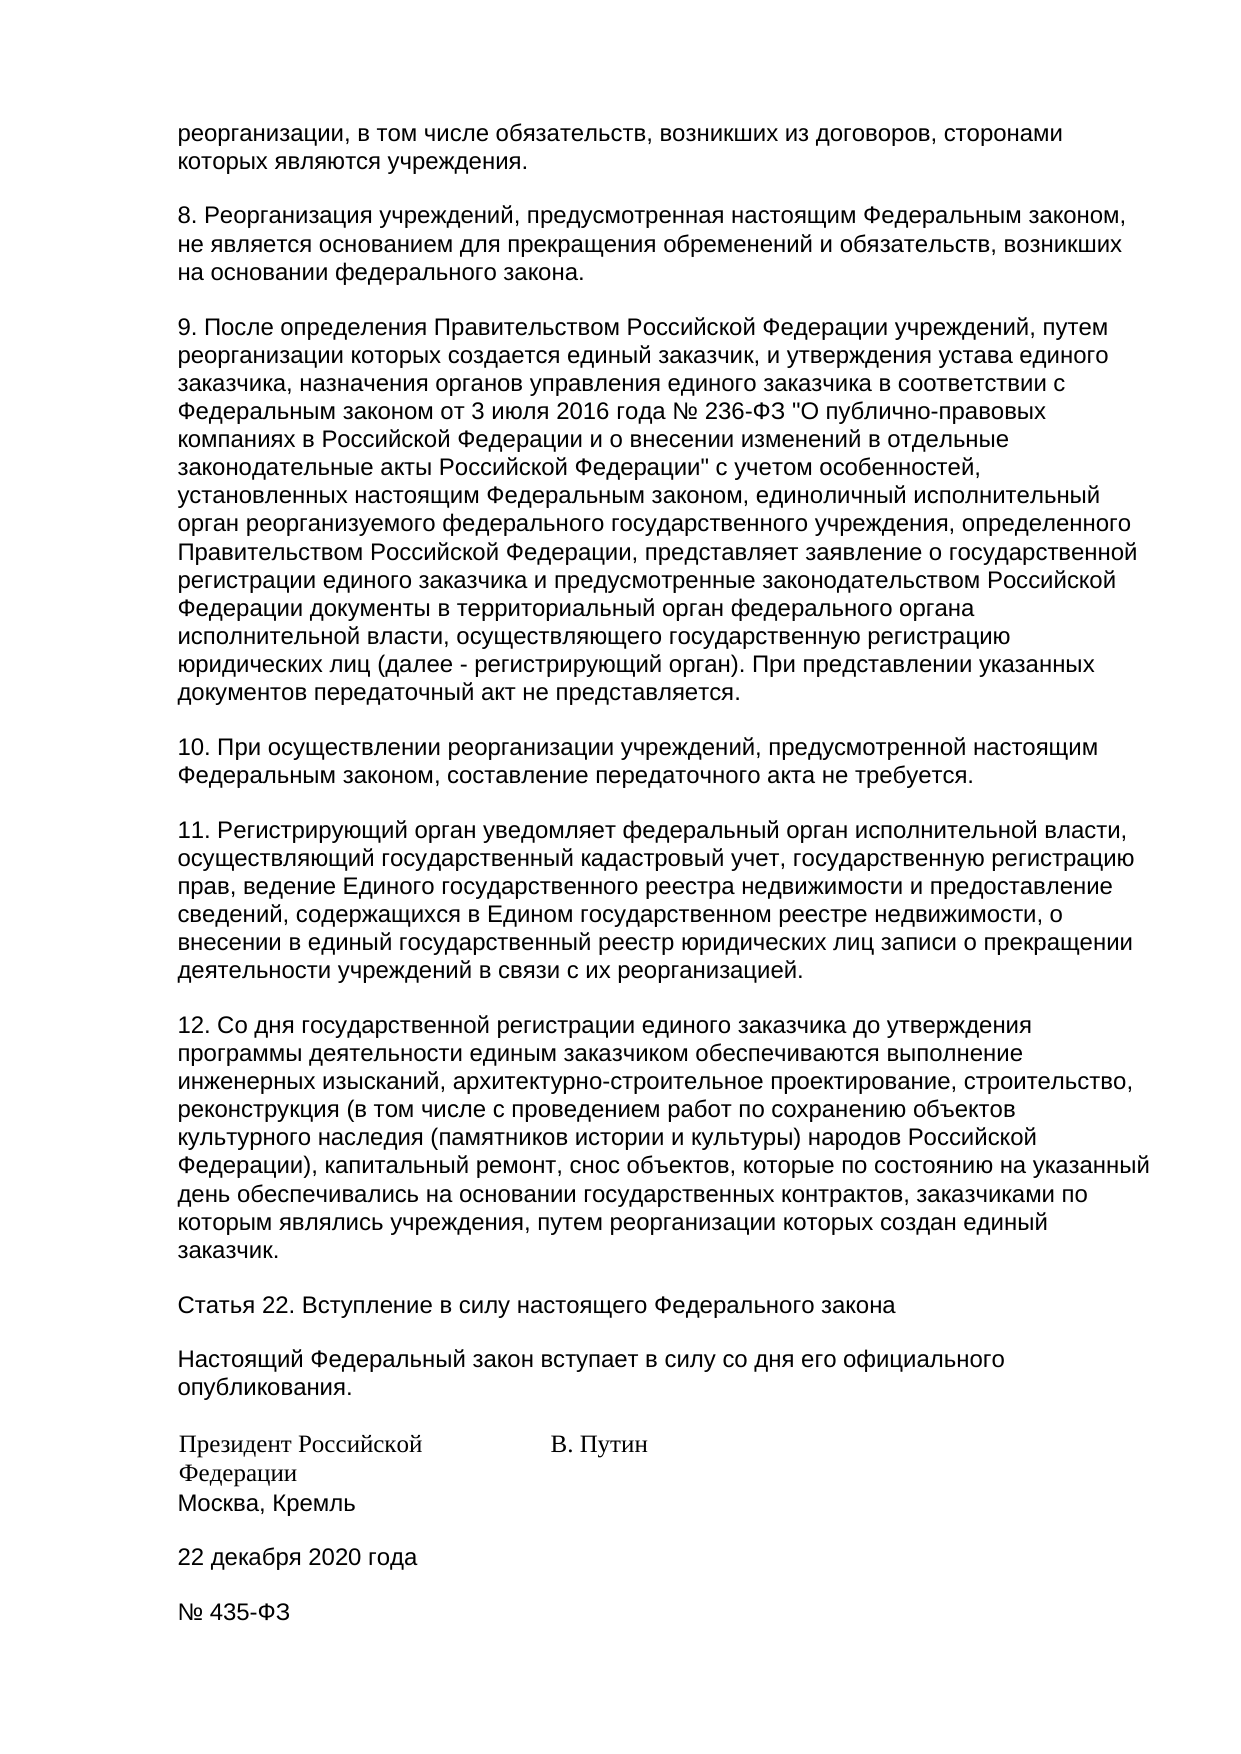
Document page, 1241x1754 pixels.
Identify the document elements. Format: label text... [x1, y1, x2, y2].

text Статья 22. Вступление в силу настоящего Федерального закона [177, 1290, 1152, 1318]
text 8. Реорганизация учреждений, предусмотренная настоящим Федеральным законом, не является основанием для прекращения обременений и обязательств, возникших на основании федерального закона. [177, 201, 1152, 285]
table_header В. Путин [549, 1428, 920, 1488]
text № 435-ФЗ [177, 1597, 1152, 1626]
text Москва, Кремль [177, 1488, 1152, 1516]
text 22 декабря 2020 года [177, 1543, 1152, 1571]
text 12. Со дня государственной регистрации единого заказчика до утверждения программы деятельности единым заказчиком обеспечиваются выполнение инженерных изысканий, архитектурно-строительное проектирование, строительство, реконструкция (в том числе с проведением работ по сохранению объектов культурного наследия (памятников истории и культуры) народов Российской Федерации), капитальный ремонт, снос объектов, которые по состоянию на указанный день обеспечивались на основании государственных контрактов, заказчиками по которым являлись учреждения, путем реорганизации которых создан единый заказчик. [177, 1010, 1152, 1263]
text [177, 118, 1152, 174]
text Настоящий Федеральный закон вступает в силу со дня его официального опубликования. [177, 1345, 1152, 1401]
text 10. При осуществлении реорганизации учреждений, предусмотренной настоящим Федеральным законом, составление передаточного акта не требуется. [177, 732, 1152, 788]
table_header Президент Российской Федерации [177, 1428, 549, 1488]
text 11. Регистрирующий орган уведомляет федеральный орган исполнительной власти, осуществляющий государственный кадастровый учет, государственную регистрацию прав, ведение Единого государственного реестра недвижимости и предоставление сведений, содержащихся в Едином государственном реестре недвижимости, о внесении в единый государственный реестр юридических лиц записи о прекращении деятельности учреждений в связи с их реорганизацией. [177, 815, 1152, 984]
text 9. После определения Правительством Российской Федерации учреждений, путем реорганизации которых создается единый заказчик, и утверждения устава единого заказчика, назначения органов управления единого заказчика в соответствии с Федеральным законом от 3 июля 2016 года № 236-ФЗ "О публично-правовых компаниях в Российской Федерации и о внесении изменений в отдельные законодательные акты Российской Федерации" с учетом особенностей, установленных настоящим Федеральным законом, единоличный исполнительный орган реорганизуемого федерального государственного учреждения, определенного Правительством Российской Федерации, представляет заявление о государственной регистрации единого заказчика и предусмотренные законодательством Российской Федерации документы в территориальный орган федерального органа исполнительной власти, осуществляющего государственную регистрацию юридических лиц (далее - регистрирующий орган). При представлении указанных документов передаточный акт не представляется. [177, 312, 1152, 706]
